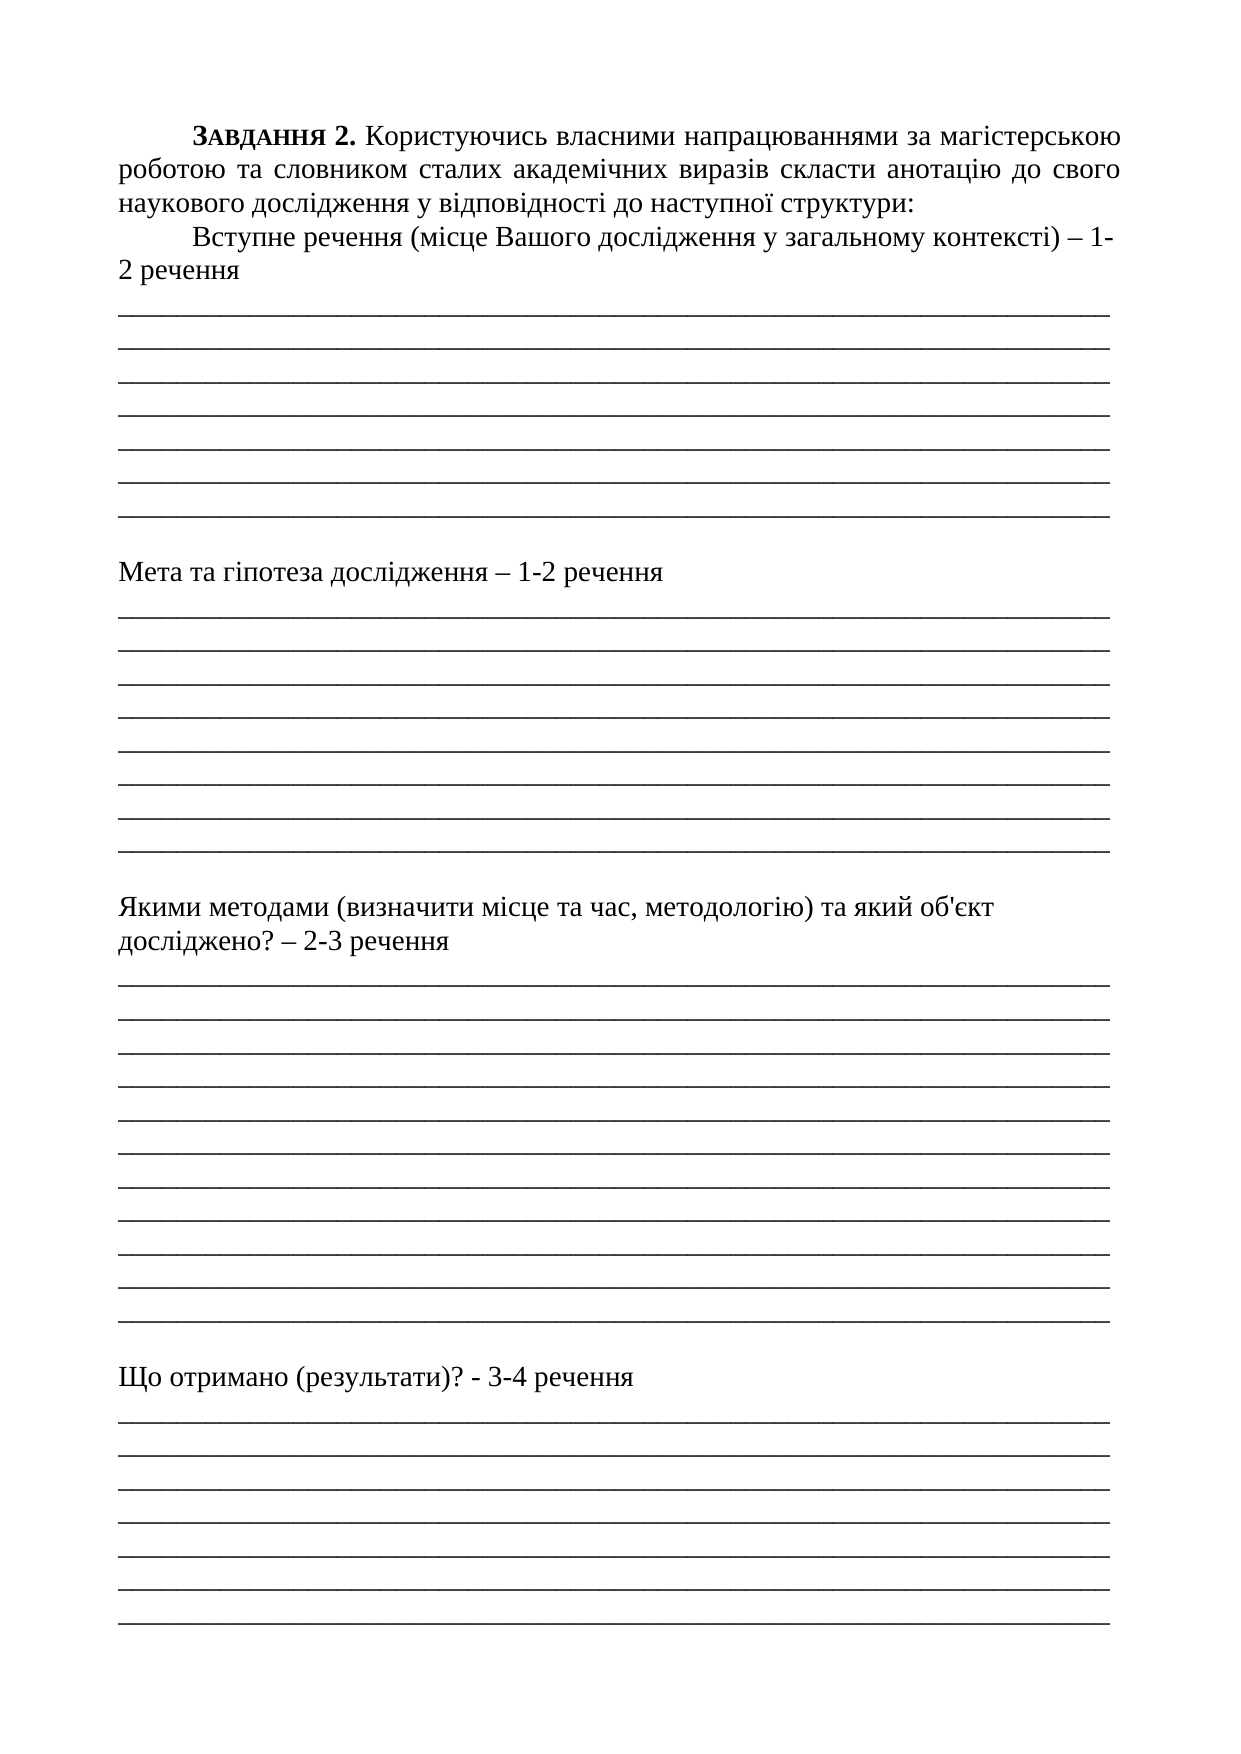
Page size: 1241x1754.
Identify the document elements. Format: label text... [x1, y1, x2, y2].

text Якими методами (визначити місце та час, методологію) та який об'єкт досліджено? – 2-3 речення [118, 889, 1122, 957]
text Вступне речення (місце Вашого дослідження у загальному контексті) – 1-2 речення ____________________________________________________________________________________________________________________________________________________________________________________________________________________________________________________________________________________________________________________________________________________________________________________________________________________________________________________________________________________________ [118, 219, 1122, 521]
text ________________________________________________________________________________________________________________________________________________________________________________________________________________________________________________________________________________________________________________________________________________________________________________________________________________________________________________________________________________________________________________________________________________________________ [118, 588, 1122, 856]
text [118, 1393, 1122, 1627]
text Що отримано (результати)? - 3-4 речення [118, 1359, 1122, 1393]
text ____________________________________________________________________________________________________________________________________________________________________________________________________________________________________________________________________________________________________________________________________________________________________________________________________________________________________________________________________________________________________________________________________________________________________________________________________________________________________________________________________________________________________________________________________________________________________________ [118, 957, 1122, 1326]
text Завдання 2. Користуючись власними напрацюваннями за магістерською роботою та словником сталих академічних виразів скласти анотацію до свого наукового дослідження у відповідності до наступної структури: [118, 118, 1122, 219]
text Мета та гіпотеза дослідження – 1-2 речення [118, 554, 1122, 588]
